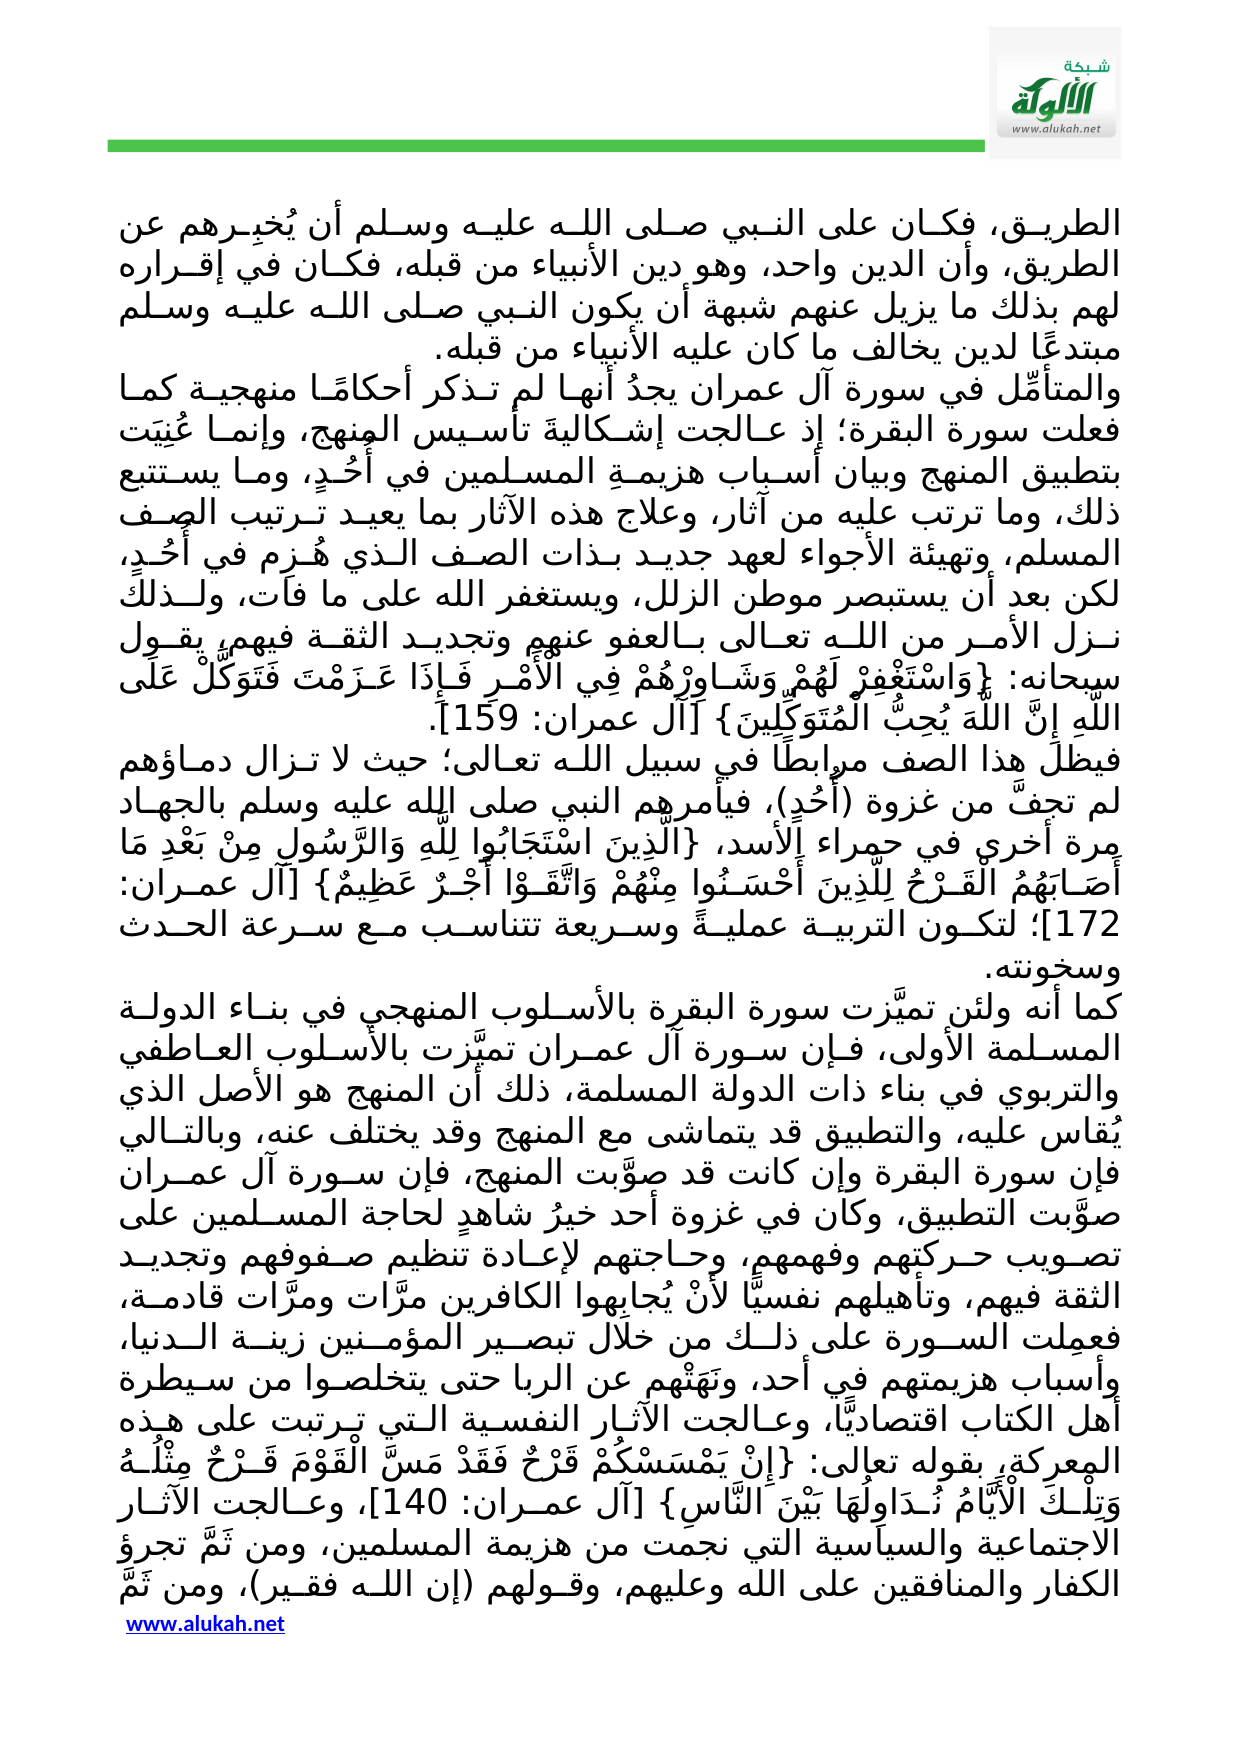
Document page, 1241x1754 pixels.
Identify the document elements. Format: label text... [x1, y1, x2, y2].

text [118, 986, 1122, 1605]
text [118, 203, 1122, 368]
text فيظل هذا الصف مرابطًا في سبيل الله تعالى؛ حيث لا تزال دماؤهم لم تجفَّ من غزوة (أُحُدٍ)، فيأمرهم النبي صلى الله عليه وسلم بالجهاد مرة أخرى في حمراء الأسد، {الَّذِينَ اسْتَجَابُوا لِلَّهِ وَالرَّسُولِ مِنْ بَعْدِ مَا أَصَابَهُمُ الْقَرْحُ لِلَّذِينَ أَحْسَنُوا مِنْهُمْ وَاتَّقَوْا أَجْرٌ عَظِيمٌ} [آل عمران: 172]؛ لتكون التربية عمليةً وسريعة تتناسب مع سرعة الحدث وسخونته. [118, 739, 1122, 986]
text والمتأمِّل في سورة آل عمران يجدُ أنها لم تذكر أحكامًا منهجية كما فعلت سورة البقرة؛ إذ عالجت إشكاليةَ تأسيس المنهج، وإنما عُنِيَت بتطبيق المنهج وبيان أسباب هزيمةِ المسلمين في أُحُدٍ، وما يستتبع ذلك، وما ترتب عليه من آثار، وعلاج هذه الآثار بما يعيد ترتيب الصف المسلم، وتهيئة الأجواء لعهد جديد بذات الصف الذي هُزِم في أُحُدٍ، لكن بعد أن يستبصر موطن الزلل، ويستغفر الله على ما فات، ولذلك نزل الأمر من الله تعالى بالعفو عنهم وتجديد الثقة فيهم، يقول سبحانه: {وَاسْتَغْفِرْ لَهُمْ وَشَاوِرْهُمْ فِي الْأَمْرِ فَإِذَا عَزَمْتَ فَتَوَكَّلْ عَلَى اللَّهِ إِنَّ اللَّهَ يُحِبُّ الْمُتَوَكِّلِينَ} [آل عمران: 159]. [118, 368, 1122, 739]
